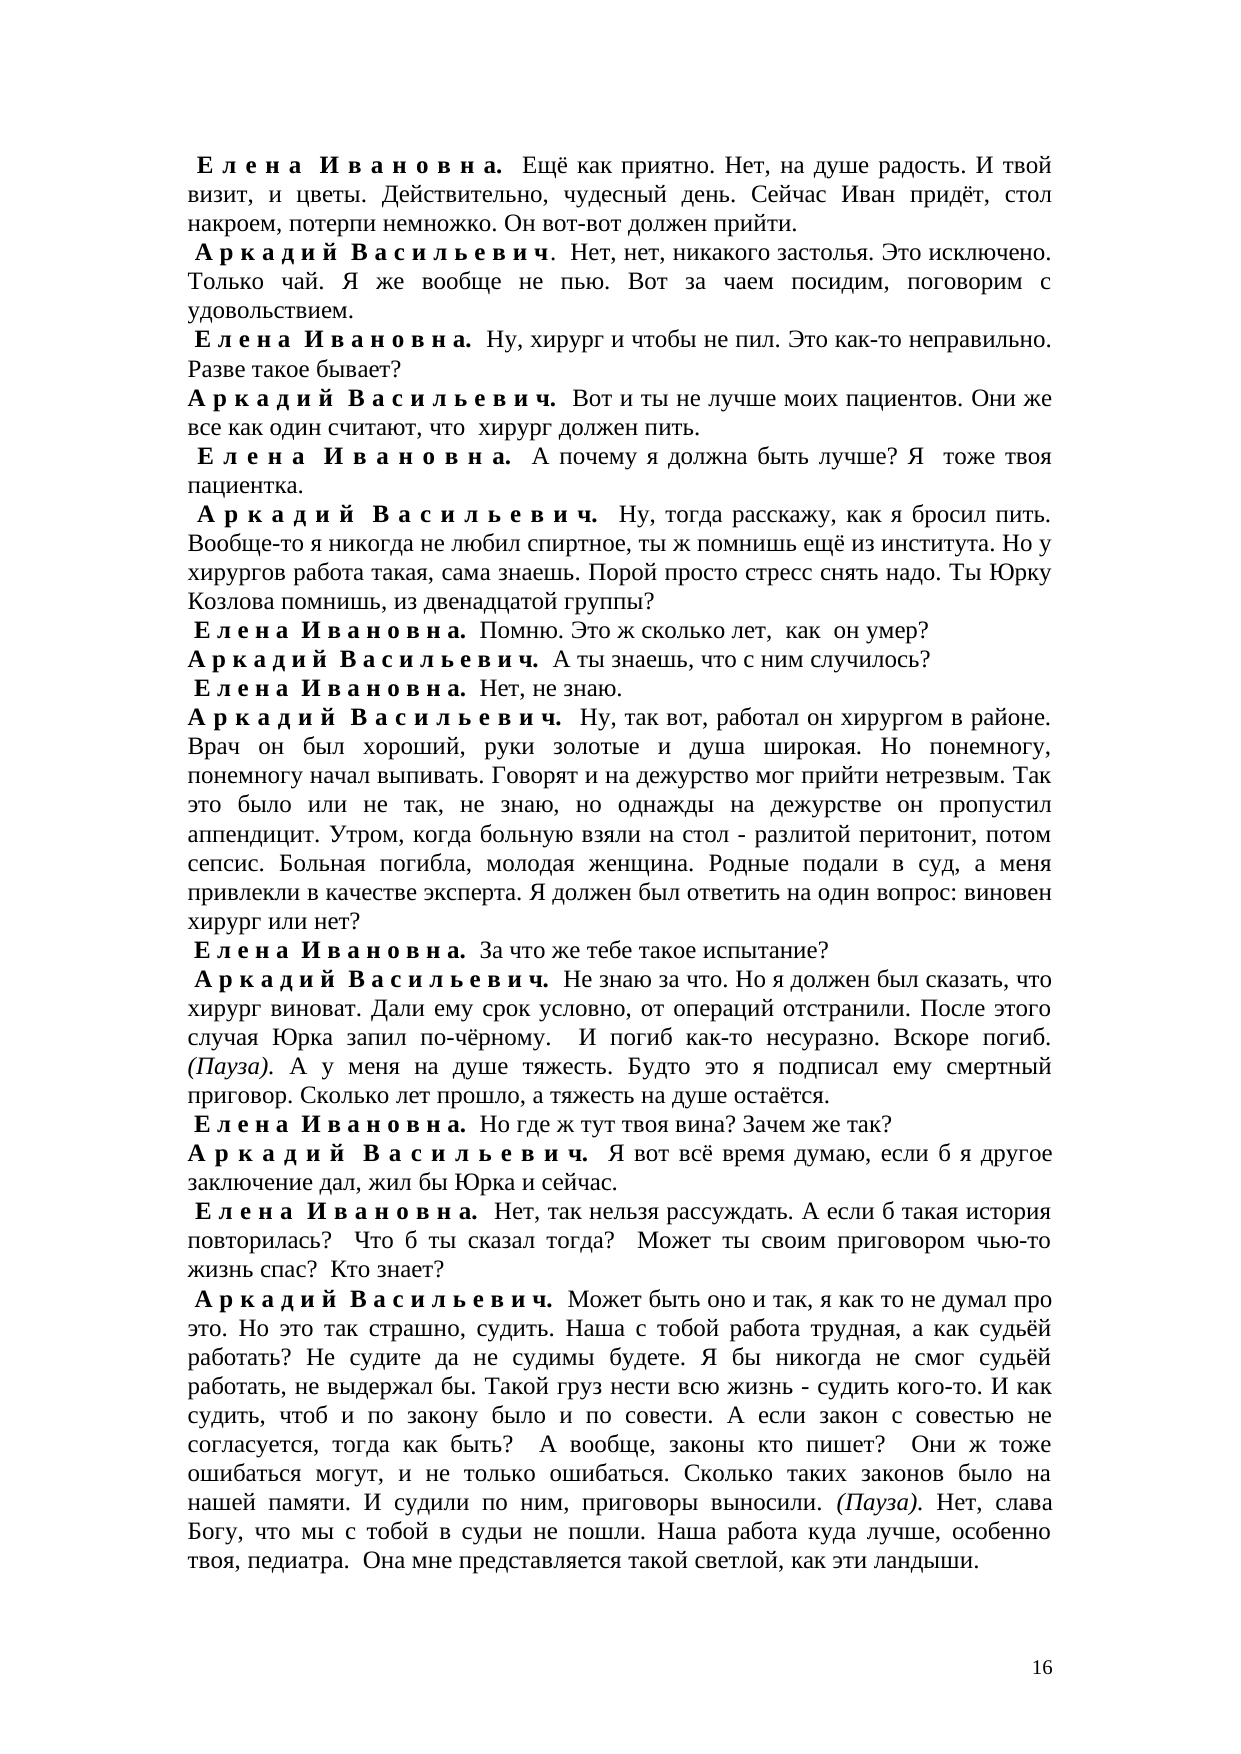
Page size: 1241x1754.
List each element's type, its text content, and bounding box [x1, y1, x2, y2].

text А р к а д и й В а с и л ь е в и ч. Ну, так вот, работал он хирургом в районе. Врач он был хороший, руки золотые и душа широкая. Но понемногу, понемногу начал выпивать. Говорят и на дежурство мог прийти нетрезвым. Так это было или не так, не знаю, но однажды на дежурстве он пропустил аппендицит. Утром, когда больную взяли на стол - разлитой перитонит, потом сепсис. Больная погибла, молодая женщина. Родные подали в суд, а меня привлекли в качестве эксперта. Я должен был ответить на один вопрос: виновен хирург или нет? [187, 702, 1053, 935]
text Е л е н а И в а н о в н а. Но где ж тут твоя вина? Зачем же так? [187, 1109, 1053, 1138]
text А р к а д и й В а с и л ь е в и ч. А ты знаешь, что с ним случилось? [187, 644, 1053, 673]
text А р к а д и й В а с и л ь е в и ч. Я вот всё время думаю, если б я другое заключение дал, жил бы Юрка и сейчас. [187, 1138, 1053, 1196]
text А р к а д и й В а с и л ь е в и ч. Ну, тогда расскажу, как я бросил пить. Вообще-то я никогда не любил спиртное, ты ж помнишь ещё из института. Но у хирургов работа такая, сама знаешь. Порой просто стресс снять надо. Ты Юрку Козлова помнишь, из двенадцатой группы? [187, 499, 1053, 615]
text Е л е н а И в а н о в н а. За что же тебе такое испытание? [187, 935, 1053, 964]
text Е л е н а И в а н о в н а. Нет, не знаю. [187, 673, 1053, 702]
text Е л е н а И в а н о в н а. А почему я должна быть лучше? Я тоже твоя пациентка. [187, 441, 1053, 499]
text Е л е н а И в а н о в н а. Ну, хирург и чтобы не пил. Это как-то неправильно. Разве такое бывает? [187, 324, 1053, 382]
text А р к а д и й В а с и л ь е в и ч. Не знаю за что. Но я должен был сказать, что хирург виноват. Дали ему срок условно, от операций отстранили. После этого случая Юрка запил по-чёрному. И погиб как-то несуразно. Вскоре погиб. (Пауза). А у меня на душе тяжесть. Будто это я подписал ему смертный приговор. Сколько лет прошло, а тяжесть на душе остаётся. [187, 964, 1053, 1109]
text А р к а д и й В а с и л ь е в и ч. Вот и ты не лучше моих пациентов. Они же все как один считают, что хирург должен пить. [187, 382, 1053, 441]
text Е л е н а И в а н о в н а. Нет, так нельзя рассуждать. А если б такая история повторилась? Что б ты сказал тогда? Может ты своим приговором чью-то жизнь спас? Кто знает? [187, 1196, 1053, 1283]
text Е л е н а И в а н о в н а. Ещё как приятно. Нет, на душе радость. И твой визит, и цветы. Действительно, чудесный день. Сейчас Иван придёт, стол накроем, потерпи немножко. Он вот-вот должен прийти. [187, 150, 1053, 237]
text Е л е н а И в а н о в н а. Помню. Это ж сколько лет, как он умер? [187, 615, 1053, 644]
text А р к а д и й В а с и л ь е в и ч. Может быть оно и так, я как то не думал про это. Но это так страшно, судить. Наша с тобой работа трудная, а как судьёй работать? Не судите да не судимы будете. Я бы никогда не смог судьёй работать, не выдержал бы. Такой груз нести всю жизнь - судить кого-то. И как судить, чтоб и по закону было и по совести. А если закон с совестью не согласуется, тогда как быть? А вообще, законы кто пишет? Они ж тоже ошибаться могут, и не только ошибаться. Сколько таких законов было на нашей памяти. И судили по ним, приговоры выносили. (Пауза). Нет, слава Богу, что мы с тобой в судьи не пошли. Наша работа куда лучше, особенно твоя, педиатра. Она мне представляется такой светлой, как эти ландыши. [187, 1283, 1053, 1574]
text А р к а д и й В а с и л ь е в и ч. Нет, нет, никакого застолья. Это исключено. Только чай. Я же вообще не пью. Вот за чаем посидим, поговорим с удовольствием. [187, 237, 1053, 324]
